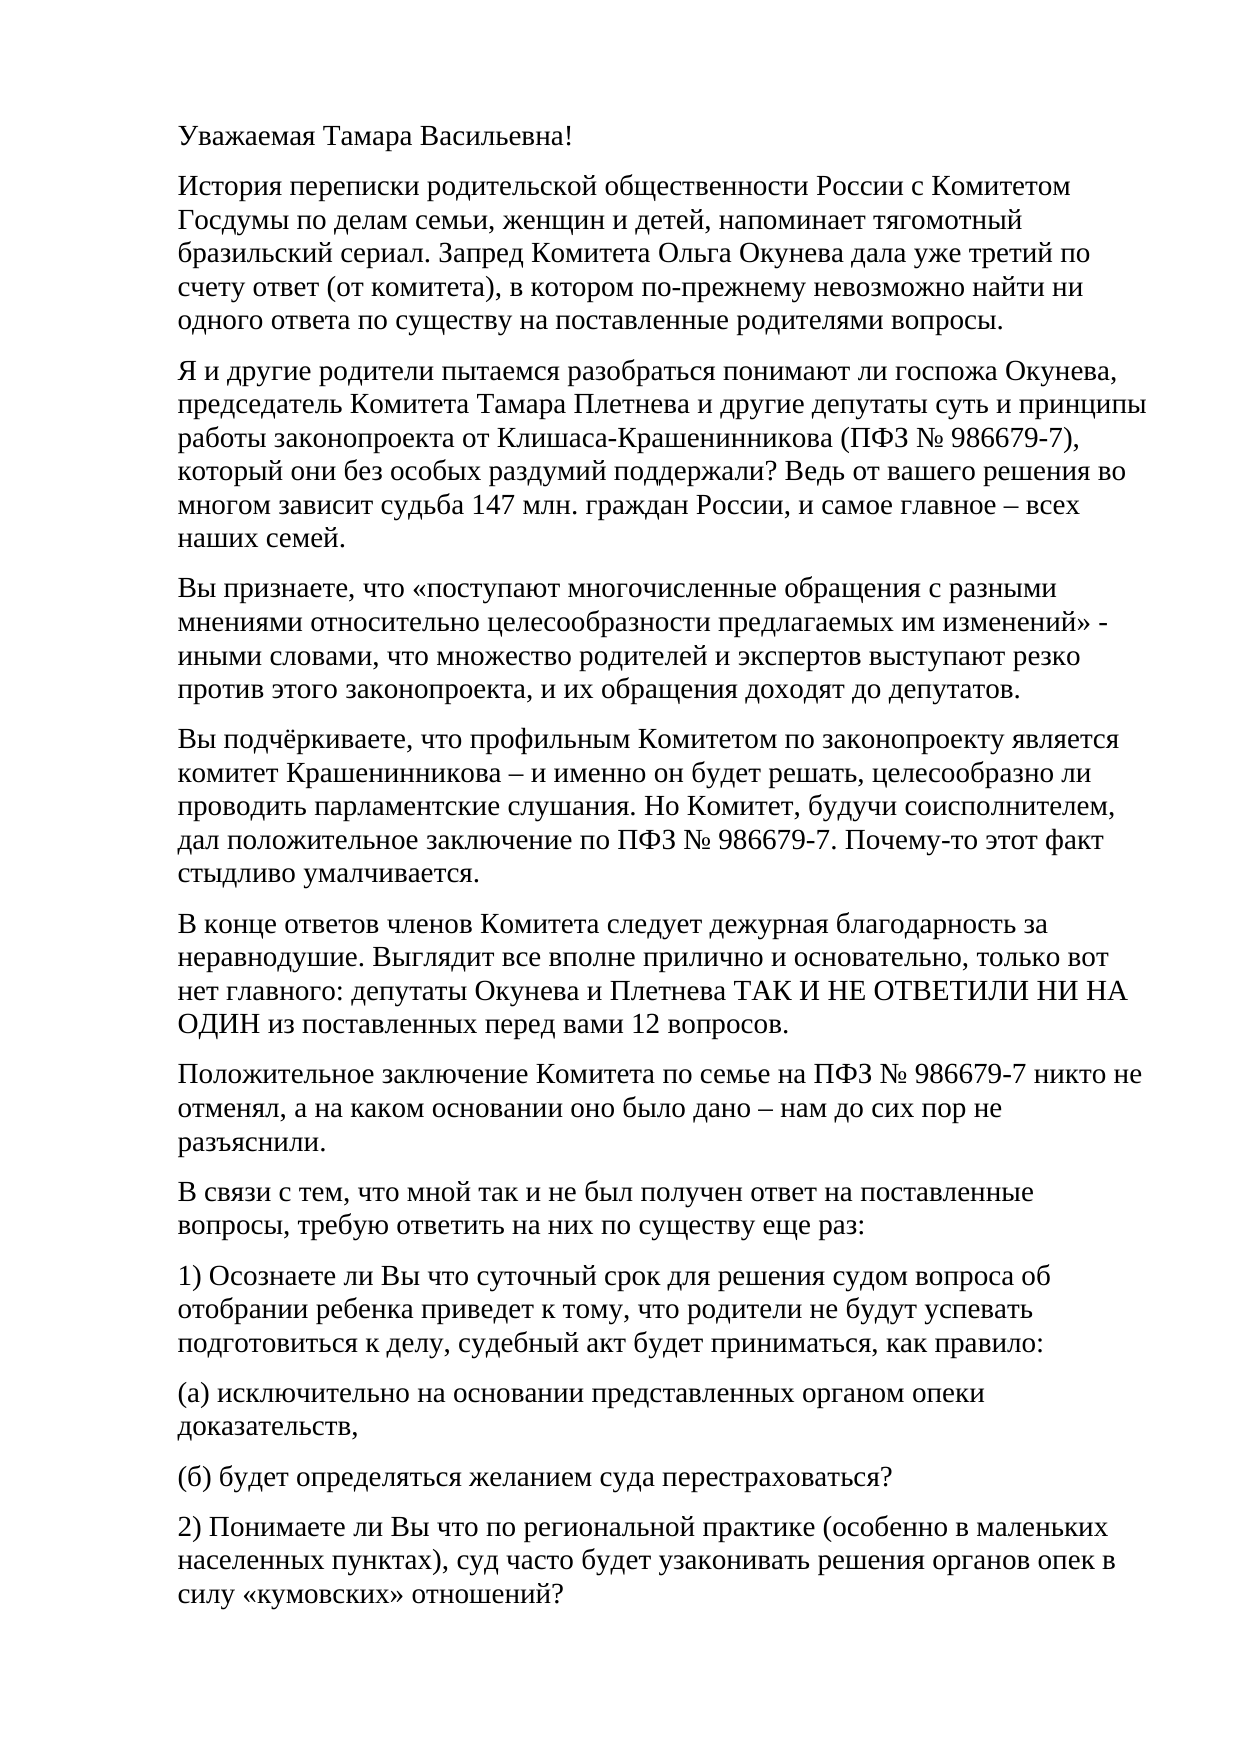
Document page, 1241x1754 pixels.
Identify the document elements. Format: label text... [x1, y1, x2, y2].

text Положительное заключение Комитета по семье на ПФЗ № 986679-7 никто не отменял, а на каком основании оно было дано – нам до сих пор не разъяснили. [177, 1057, 1152, 1157]
text (б) будет определяться желанием суда перестраховаться? [177, 1459, 1152, 1492]
text Уважаемая Тамара Васильевна! [177, 118, 1152, 152]
text (а) исключительно на основании представленных органом опеки доказательств, [177, 1375, 1152, 1442]
text В связи с тем, что мной так и не был получен ответ на поставленные вопросы, требую ответить на них по существу еще раз: [177, 1174, 1152, 1241]
text Вы подчёркиваете, что профильным Комитетом по законопроекту является комитет Крашенинникова – и именно он будет решать, целесообразно ли проводить парламентские слушания. Но Комитет, будучи соисполнителем, дал положительное заключение по ПФЗ № 986679-7. Почему-то этот факт стыдливо умалчивается. [177, 721, 1152, 889]
text История переписки родительской общественности России с Комитетом Госдумы по делам семьи, женщин и детей, напоминает тягомотный бразильский сериал. Запред Комитета Ольга Окунева дала уже третий по счету ответ (от комитета), в котором по-прежнему невозможно найти ни одного ответа по существу на поставленные родителями вопросы. [177, 168, 1152, 336]
text Я и другие родители пытаемся разобраться понимают ли госпожа Окунева, председатель Комитета Тамара Плетнева и другие депутаты суть и принципы работы законопроекта от Клишаса-Крашенинникова (ПФЗ № 986679-7), который они без особых раздумий поддержали? Ведь от вашего решения во многом зависит судьба 147 млн. граждан России, и самое главное – всех наших семей. [177, 353, 1152, 554]
text В конце ответов членов Комитета следует дежурная благодарность за неравнодушие. Выглядит все вполне прилично и основательно, только вот нет главного: депутаты Окунева и Плетнева ТАК И НЕ ОТВЕТИЛИ НИ НА ОДИН из поставленных перед вами 12 вопросов. [177, 906, 1152, 1040]
text Вы признаете, что «поступают многочисленные обращения с разными мнениями относительно целесообразности предлагаемых им изменений» - иными словами, что множество родителей и экспертов выступают резко против этого законопроекта, и их обращения доходят до депутатов. [177, 571, 1152, 705]
text 1) Осознаете ли Вы что суточный срок для решения судом вопроса об отобрании ребенка приведет к тому, что родители не будут успевать подготовиться к делу, судебный акт будет приниматься, как правило: [177, 1258, 1152, 1358]
text 2) Понимаете ли Вы что по региональной практике (особенно в маленьких населенных пунктах), суд часто будет узаконивать решения органов опек в силу «кумовских» отношений? [177, 1509, 1152, 1609]
